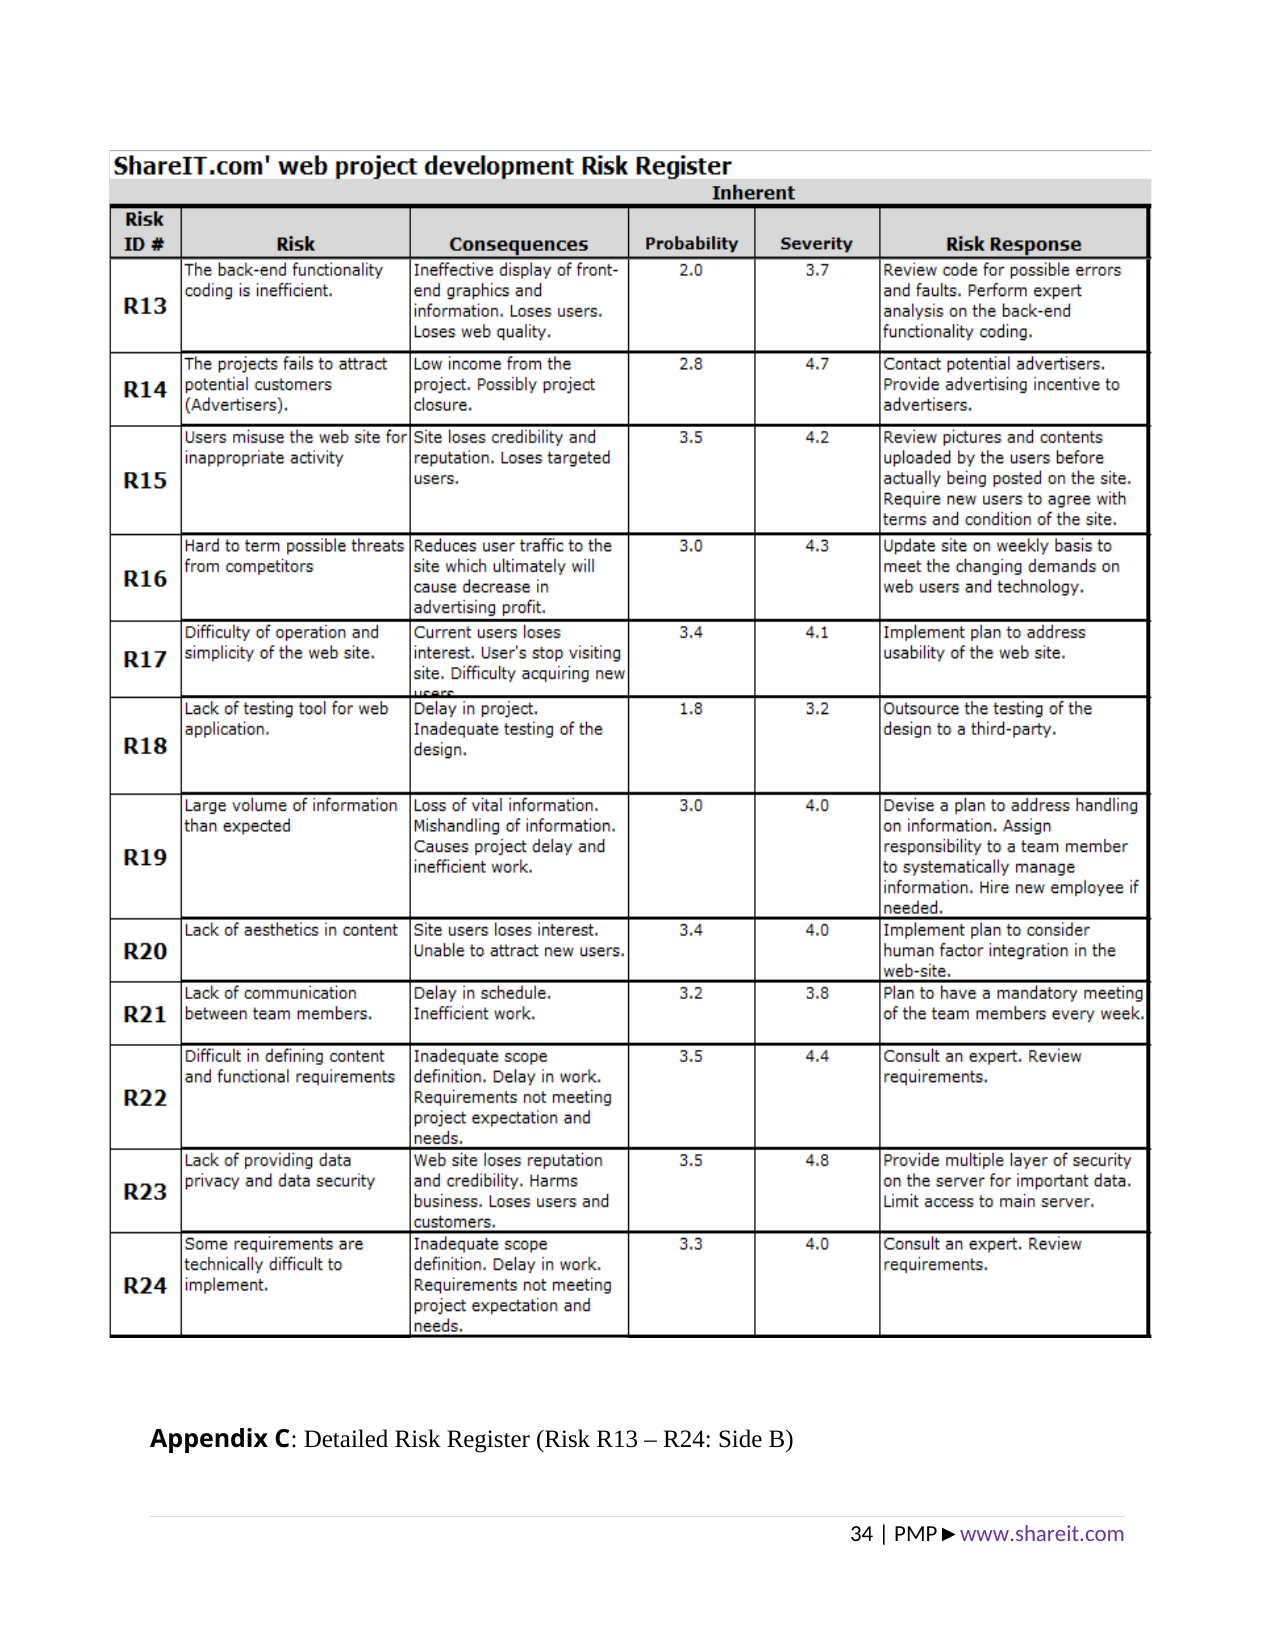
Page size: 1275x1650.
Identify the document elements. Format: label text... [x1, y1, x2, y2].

text Appendix C: Detailed Risk Register (Risk R13 – R24: Side B) [150, 1420, 1125, 1454]
picture [109, 150, 1152, 1338]
